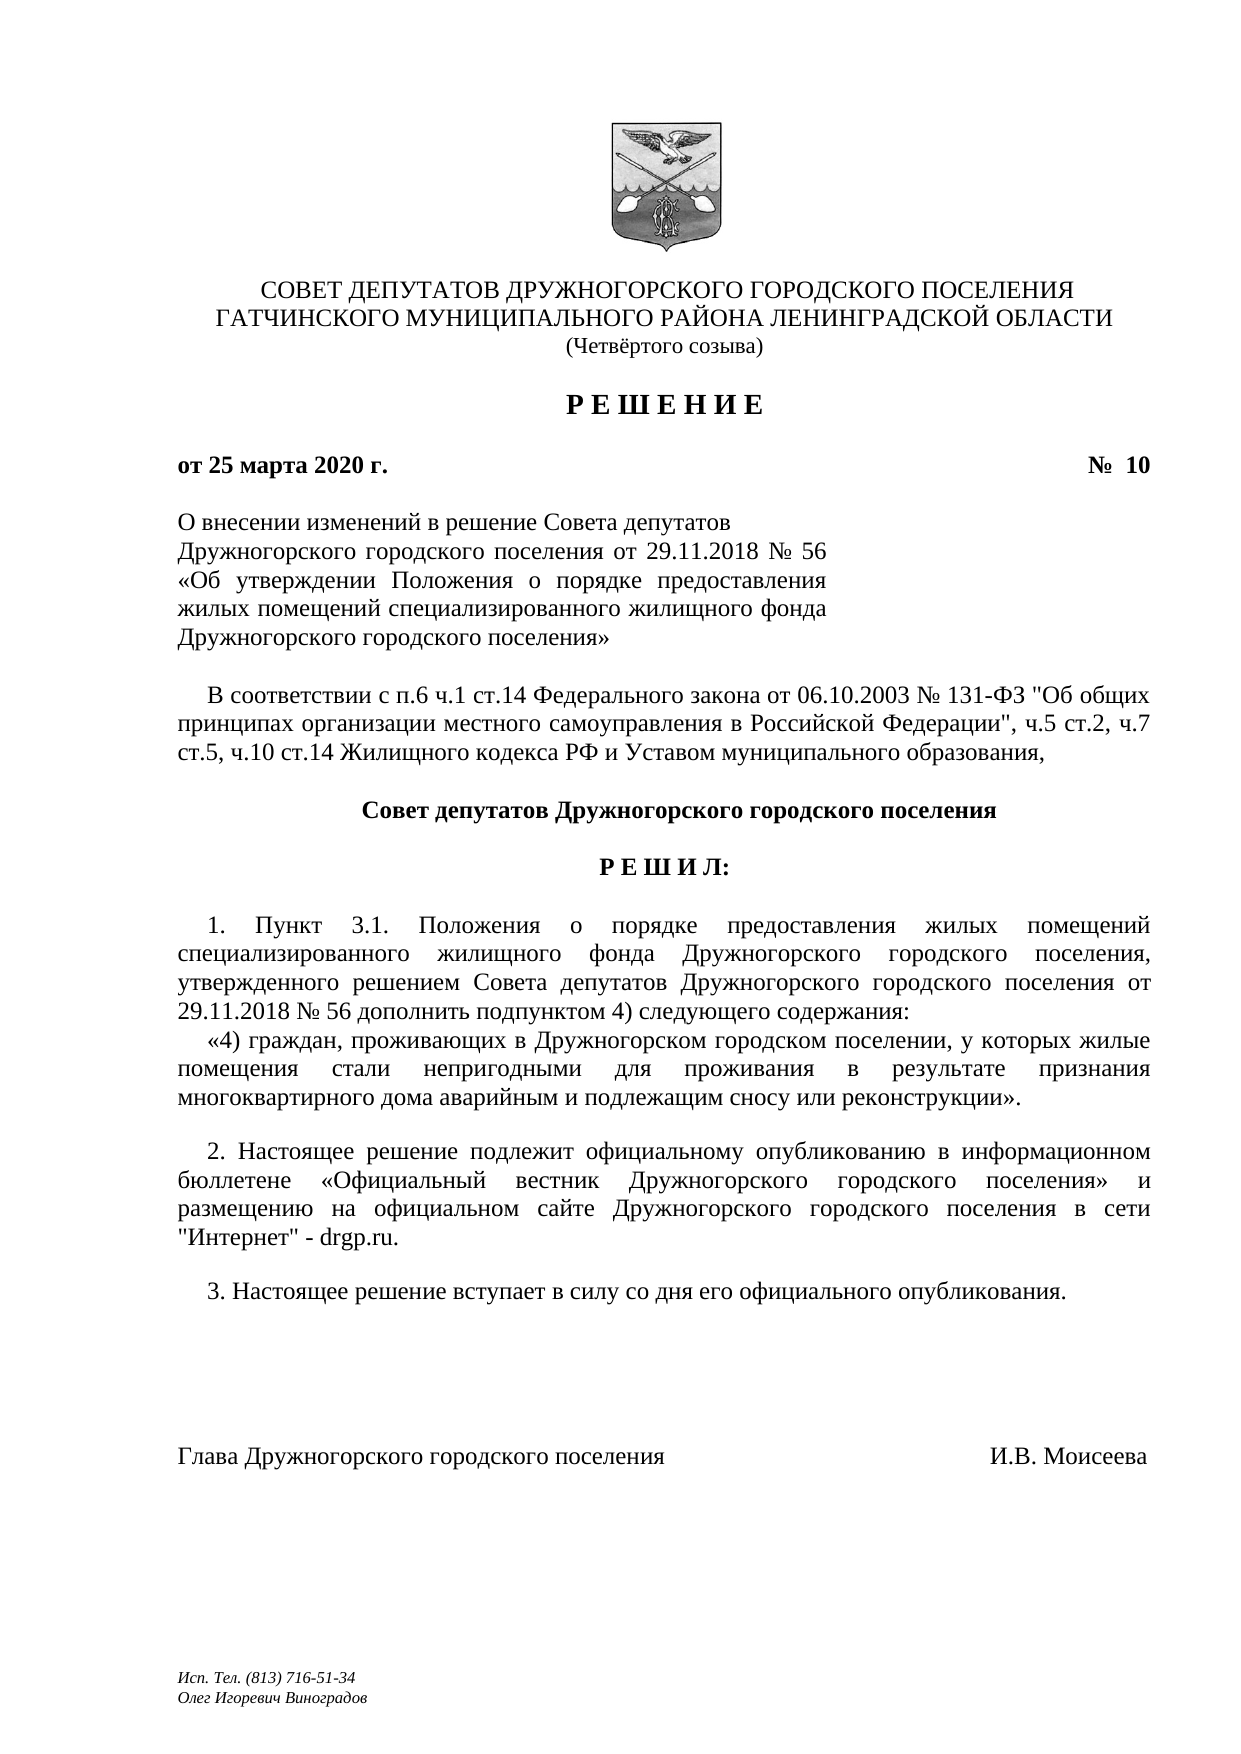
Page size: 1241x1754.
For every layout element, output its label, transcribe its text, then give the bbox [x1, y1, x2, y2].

text Р Е Ш Е Н И Е [177, 387, 1152, 421]
text О внесении изменений в решение Совета депутатов [177, 507, 827, 536]
text (Четвёртого созыва) [177, 332, 1152, 359]
text 2. Настоящее решение подлежит официальному опубликованию в информационном бюллетене «Официальный вестник Дружногорского городского поселения» и размещению на официальном сайте Дружногорского городского поселения в сети "Интернет" - drgp.ru. [177, 1136, 1152, 1251]
text 3. Настоящее решение вступает в силу со дня его официального опубликования. [177, 1276, 1152, 1305]
text В соответствии с п.6 ч.1 ст.14 Федерального закона от 06.10.2003 № 131-ФЗ "Об общих принципах организации местного самоуправления в Российской Федерации", ч.5 ст.2, ч.7 ст.5, ч.10 ст.14 Жилищного кодекса РФ и Уставом муниципального образования, [177, 680, 1152, 766]
text 1. Пункт 3.1. Положения о порядке предоставления жилых помещений специализированного жилищного фонда Дружногорского городского поселения, утвержденного решением Совета депутатов Дружногорского городского поселения от 29.11.2018 № 56 дополнить подпунктом 4) следующего содержания: [177, 910, 1152, 1025]
text от 25 марта 2020 г. № 10 [177, 450, 1152, 478]
text СОВЕТ ДЕПУТАТОВ ДРУЖНОГОРСКОГО ГОРОДСКОГО ПОСЕЛЕНИЯ ГАТЧИНСКОГО МУНИЦИПАЛЬНОГО РАЙОНА ЛЕНИНГРАДСКОЙ ОБЛАСТИ [177, 275, 1152, 332]
text Совет депутатов Дружногорского городского поселения [177, 795, 1152, 823]
text Р Е Ш И Л: [177, 852, 1152, 881]
text Дружногорского городского поселения от 29.11.2018 № 56 «Об утверждении Положения о порядке предоставления жилых помещений специализированного жилищного фонда Дружногорского городского поселения» [177, 536, 827, 651]
text «4) граждан, проживающих в Дружногорском городском поселении, у которых жилые помещения стали непригодными для проживания в результате признания многоквартирного дома аварийным и подлежащим сносу или реконструкции». [177, 1025, 1152, 1111]
text Глава Дружногорского городского поселения И.В. Моисеева [177, 1441, 1152, 1470]
picture [605, 118, 724, 256]
